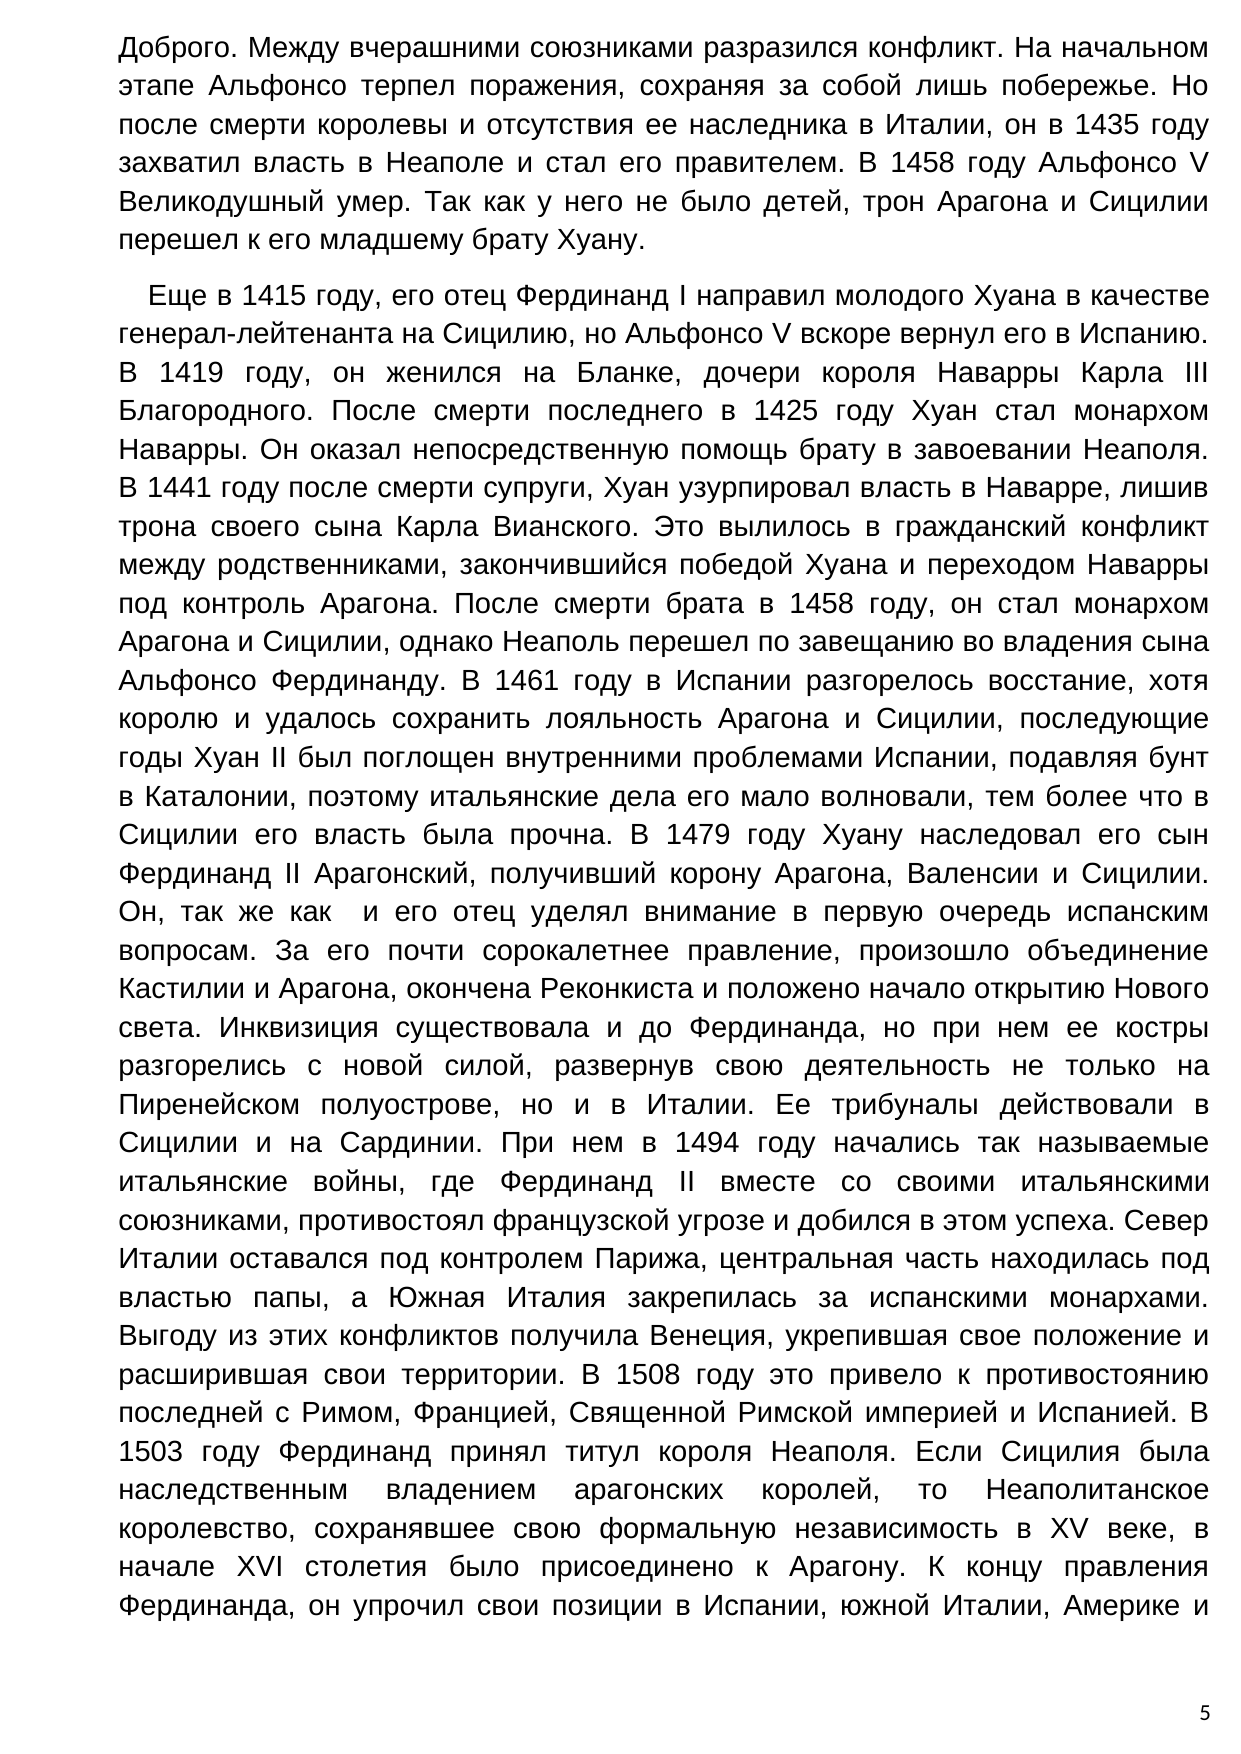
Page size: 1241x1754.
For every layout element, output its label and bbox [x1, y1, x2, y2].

text [118, 29, 1211, 256]
text [118, 277, 1211, 1621]
